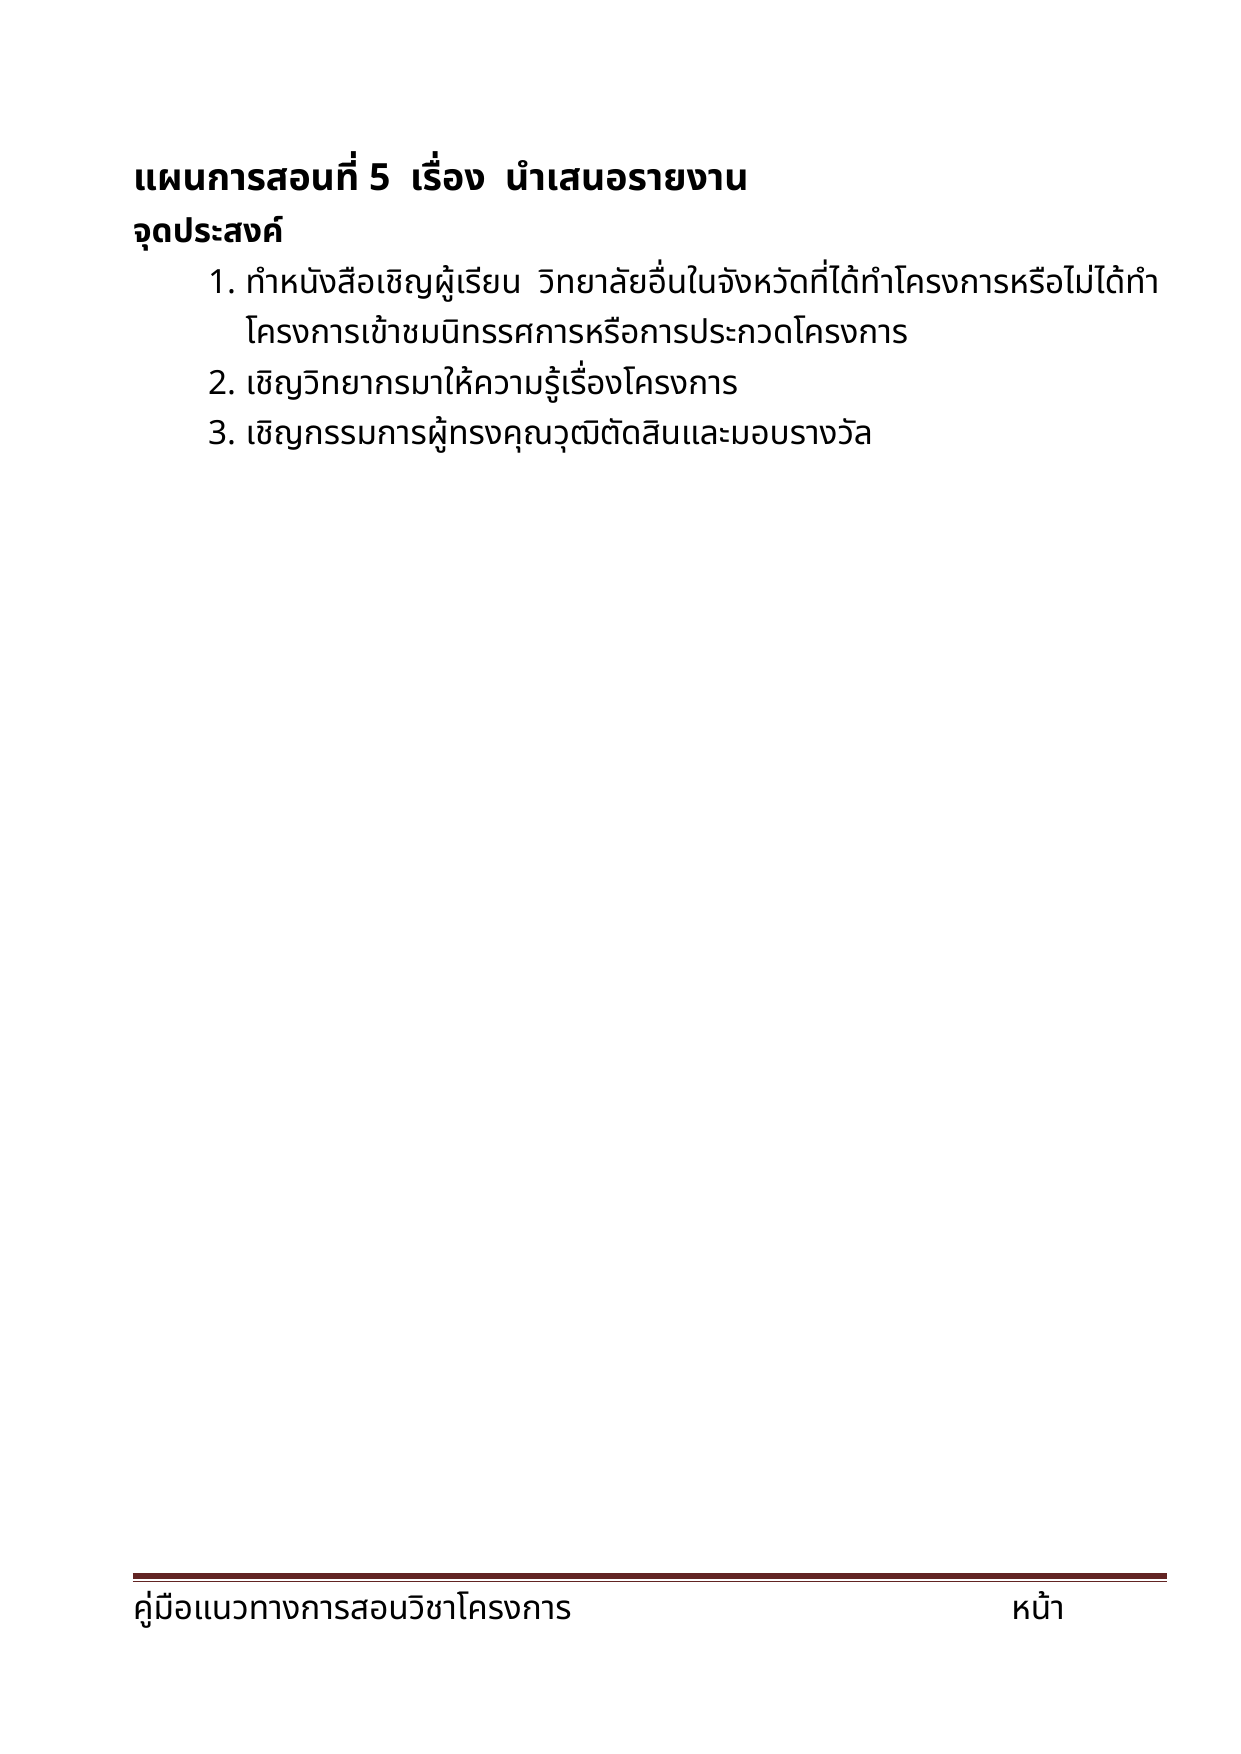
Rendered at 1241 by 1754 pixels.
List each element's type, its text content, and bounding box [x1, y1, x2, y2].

list เชิญกรรมการผู้ทรงคุณวุฒิตัดสินและมอบรางวัล [208, 409, 1167, 460]
text จุดประสงค์ [133, 207, 1167, 257]
list ทำหนังสือเชิญผู้เรียน วิทยาลัยอื่นในจังหวัดที่ได้ทำโครงการหรือไม่ได้ทำโครงการเข้าชมนิทรรศการหรือการประกวดโครงการ [208, 257, 1167, 358]
list เชิญวิทยากรมาให้ความรู้เรื่องโครงการ [208, 358, 1167, 409]
text แผนการสอนที่ 5 เรื่อง นำเสนอรายงาน [133, 150, 1167, 207]
